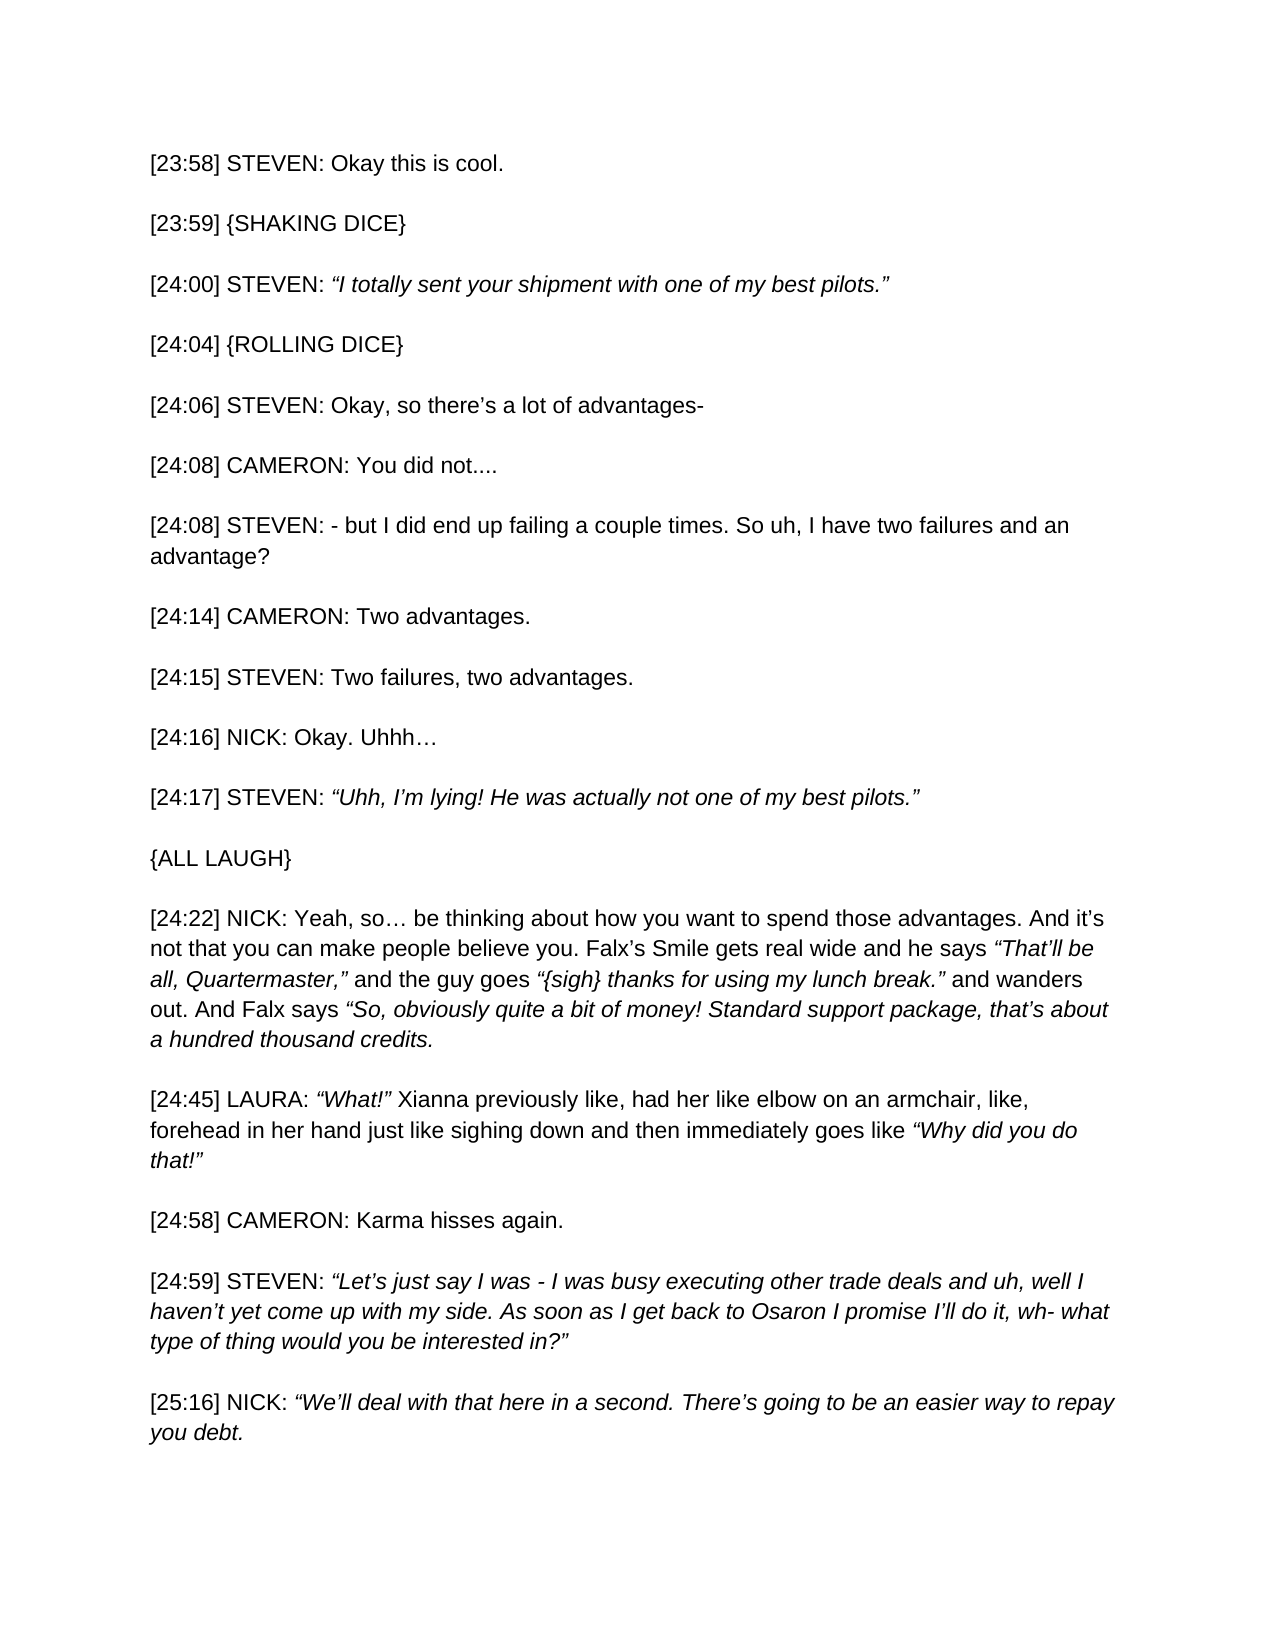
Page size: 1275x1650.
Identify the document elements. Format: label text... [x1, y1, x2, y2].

text [23:58] STEVEN: Okay this is cool. [150, 150, 1125, 176]
text [24:58] CAMERON: Karma hisses again. [150, 1207, 1125, 1234]
text [24:59] STEVEN: “Let’s just say I was - I was busy executing other trade deals and uh, well I haven’t yet come up with my side. As soon as I get back to Osaron I promise I’ll do it, wh- what type of thing would you be interested in?” [150, 1268, 1125, 1354]
text [24:17] STEVEN: “Uhh, I’m lying! He was actually not one of my best pilots.” [150, 784, 1125, 811]
text {ALL LAUGH} [150, 845, 1125, 871]
text [24:00] STEVEN: “I totally sent your shipment with one of my best pilots.” [150, 271, 1125, 297]
text [24:16] NICK: Okay. Uhhh… [150, 724, 1125, 750]
text [24:06] STEVEN: Okay, so there’s a lot of advantages- [150, 392, 1125, 418]
text [24:04] {ROLLING DICE} [150, 331, 1125, 358]
text [24:08] STEVEN: - but I did end up failing a couple times. So uh, I have two failures and an advantage? [150, 512, 1125, 569]
text [24:15] STEVEN: Two failures, two advantages. [150, 663, 1125, 690]
text [23:59] {SHAKING DICE} [150, 210, 1125, 237]
text [24:08] CAMERON: You did not.... [150, 452, 1125, 478]
text [24:45] LAURA: “What!” Xianna previously like, had her like elbow on an armchair, like, forehead in her hand just like sighing down and then immediately goes like “Why did you do that!” [150, 1086, 1125, 1173]
text [25:16] NICK: “We’ll deal with that here in a second. There’s going to be an easier way to repay you debt. [150, 1388, 1125, 1445]
text [24:22] NICK: Yeah, so… be thinking about how you want to spend those advantages. And it’s not that you can make people believe you. Falx’s Smile gets real wide and he says “That’ll be all, Quartermaster,” and the guy goes “{sigh} thanks for using my lunch break.” and wanders out. And Falx says “So, obviously quite a bit of money! Standard support package, that’s about a hundred thousand credits. [150, 905, 1125, 1052]
text [24:14] CAMERON: Two advantages. [150, 603, 1125, 629]
